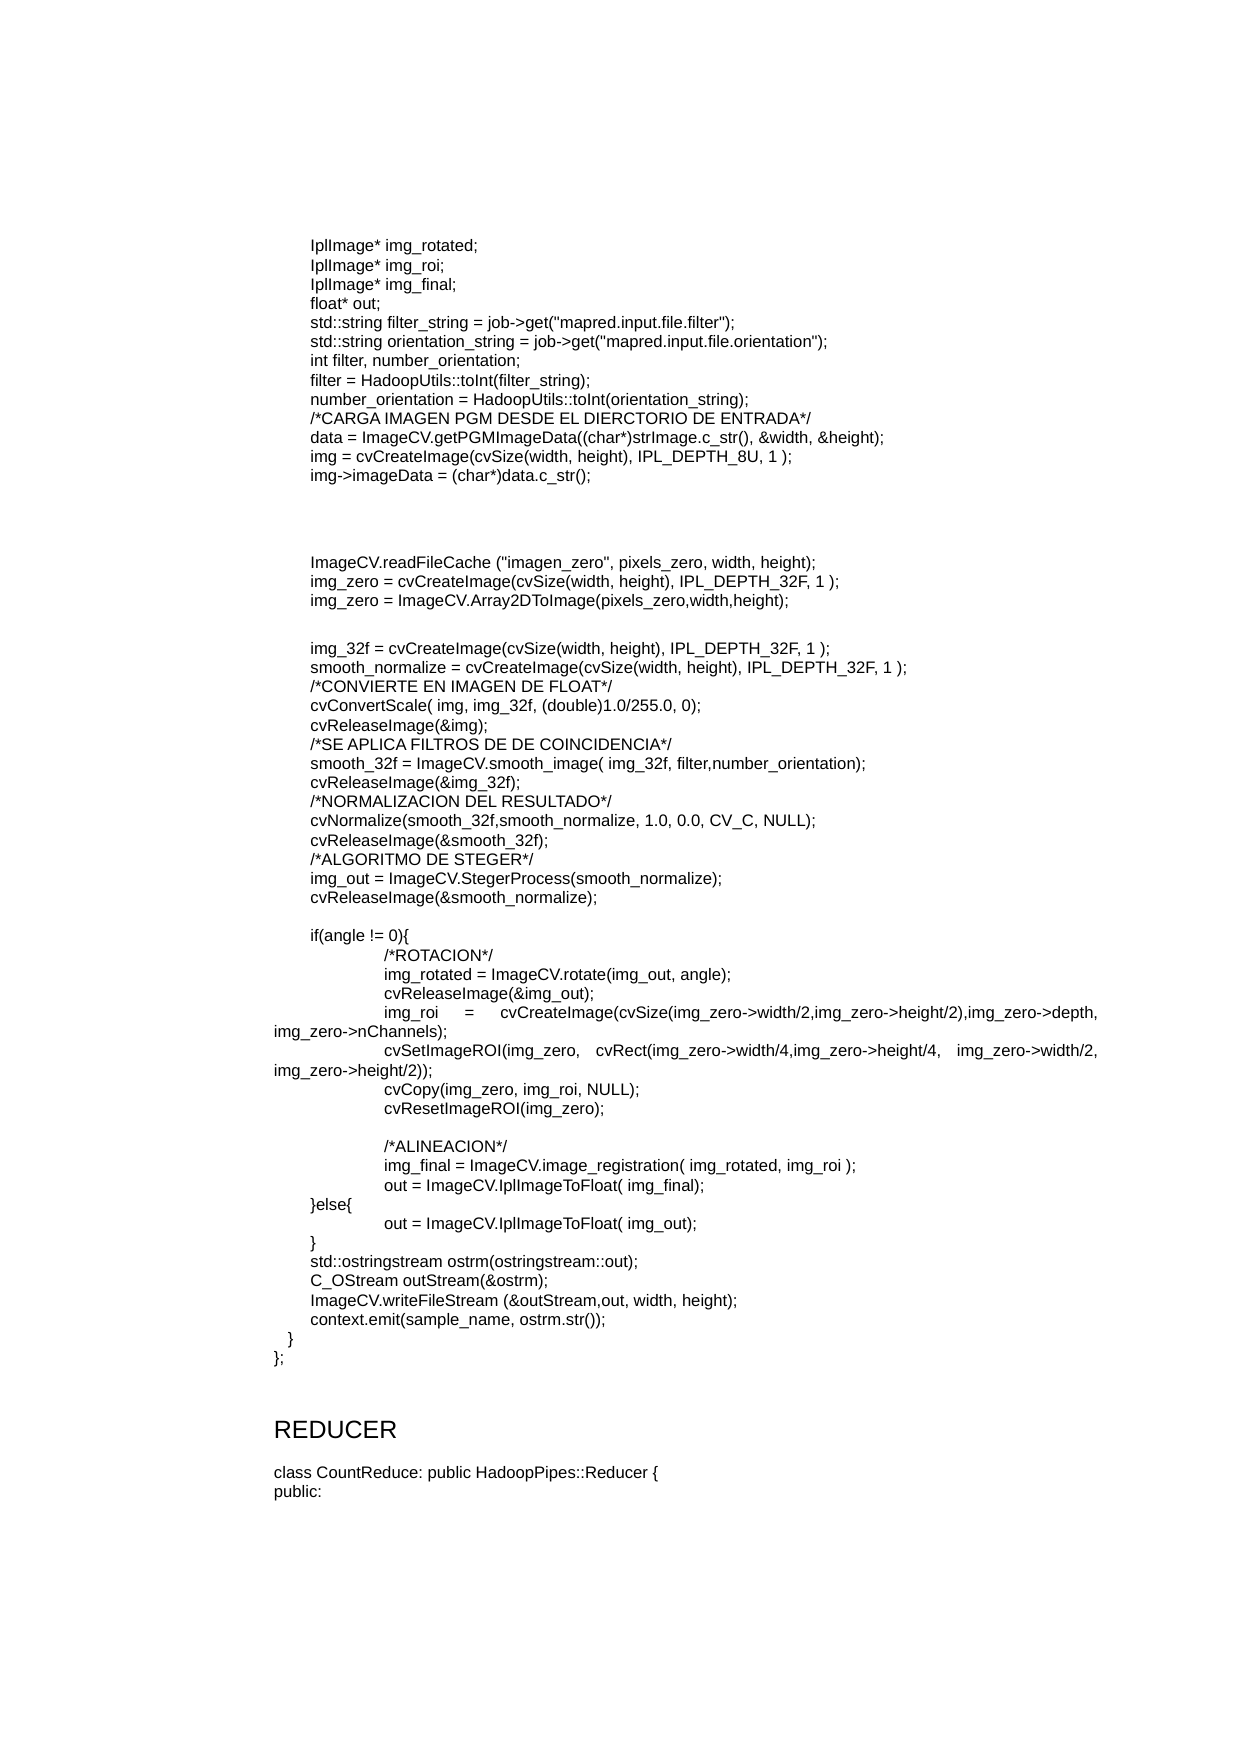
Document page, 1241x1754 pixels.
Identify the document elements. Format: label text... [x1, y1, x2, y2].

text filter = HadoopUtils::toInt(filter_string); [274, 370, 1098, 389]
text smooth_32f = ImageCV.smooth_image( img_32f, filter,number_orientation); [274, 754, 1098, 773]
text C_OStream outStream(&ostrm); [274, 1271, 1098, 1290]
text img_out = ImageCV.StegerProcess(smooth_normalize); [274, 869, 1098, 888]
text }else{ [274, 1194, 1098, 1214]
text smooth_normalize = cvCreateImage(cvSize(width, height), IPL_DEPTH_32F, 1 ); [274, 658, 1098, 677]
text public: [274, 1482, 1098, 1501]
text IplImage* img_roi; [274, 255, 1098, 274]
text IplImage* img_rotated; [274, 236, 1098, 255]
text data = ImageCV.getPGMImageData((char*)strImage.c_str(), &width, &height); [274, 428, 1098, 447]
text } [274, 1329, 1098, 1348]
text out = ImageCV.IplImageToFloat( img_final); [274, 1175, 1098, 1194]
text int filter, number_orientation; [274, 351, 1098, 370]
text /*CONVIERTE EN IMAGEN DE FLOAT*/ [274, 677, 1098, 696]
text context.emit(sample_name, ostrm.str()); [274, 1309, 1098, 1329]
text float* out; [274, 294, 1098, 313]
text cvSetImageROI(img_zero, cvRect(img_zero->width/4,img_zero->height/4, img_zero->width/2, img_zero->height/2)); [274, 1041, 1098, 1079]
text cvConvertScale( img, img_32f, (double)1.0/255.0, 0); [274, 696, 1098, 715]
text cvReleaseImage(&img_32f); [274, 773, 1098, 792]
text img = cvCreateImage(cvSize(width, height), IPL_DEPTH_8U, 1 ); [274, 447, 1098, 466]
text std::ostringstream ostrm(ostringstream::out); [274, 1252, 1098, 1271]
text number_orientation = HadoopUtils::toInt(orientation_string); [274, 389, 1098, 409]
text std::string filter_string = job->get("mapred.input.file.filter"); [274, 313, 1098, 332]
text ImageCV.readFileCache ("imagen_zero", pixels_zero, width, height); [274, 552, 1098, 572]
text class CountReduce: public HadoopPipes::Reducer { [274, 1463, 1098, 1482]
text cvCopy(img_zero, img_roi, NULL); [274, 1079, 1098, 1099]
text img_zero = ImageCV.Array2DToImage(pixels_zero,width,height); [274, 591, 1098, 610]
text /*NORMALIZACION DEL RESULTADO*/ [274, 792, 1098, 811]
text IplImage* img_final; [274, 274, 1098, 294]
text img_32f = cvCreateImage(cvSize(width, height), IPL_DEPTH_32F, 1 ); [274, 639, 1098, 658]
text cvReleaseImage(&smooth_32f); [274, 830, 1098, 849]
text cvReleaseImage(&img_out); [274, 984, 1098, 1003]
text if(angle != 0){ [274, 926, 1098, 945]
text std::string orientation_string = job->get("mapred.input.file.orientation"); [274, 332, 1098, 351]
text /*SE APLICA FILTROS DE DE COINCIDENCIA*/ [274, 734, 1098, 754]
text ImageCV.writeFileStream (&outStream,out, width, height); [274, 1290, 1098, 1309]
text /*CARGA IMAGEN PGM DESDE EL DIERCTORIO DE ENTRADA*/ [274, 409, 1098, 428]
text img_roi = cvCreateImage(cvSize(img_zero->width/2,img_zero->height/2),img_zero->depth, img_zero->nChannels); [274, 1003, 1098, 1041]
text cvReleaseImage(&smooth_normalize); [274, 888, 1098, 907]
text cvNormalize(smooth_32f,smooth_normalize, 1.0, 0.0, CV_C, NULL); [274, 811, 1098, 830]
text /*ALGORITMO DE STEGER*/ [274, 849, 1098, 869]
text img_zero = cvCreateImage(cvSize(width, height), IPL_DEPTH_32F, 1 ); [274, 572, 1098, 591]
text img->imageData = (char*)data.c_str(); [274, 466, 1098, 485]
text cvReleaseImage(&img); [274, 715, 1098, 734]
text img_rotated = ImageCV.rotate(img_out, angle); [274, 964, 1098, 984]
text /*ROTACION*/ [348, 945, 1098, 964]
text /*ALINEACION*/ [274, 1137, 1098, 1156]
text }; [274, 1348, 1098, 1367]
text img_final = ImageCV.image_registration( img_rotated, img_roi ); [274, 1156, 1098, 1175]
text out = ImageCV.IplImageToFloat( img_out); [274, 1214, 1098, 1233]
text cvResetImageROI(img_zero); [274, 1099, 1098, 1118]
text } [274, 1233, 1098, 1252]
text REDUCER [274, 1415, 1098, 1444]
